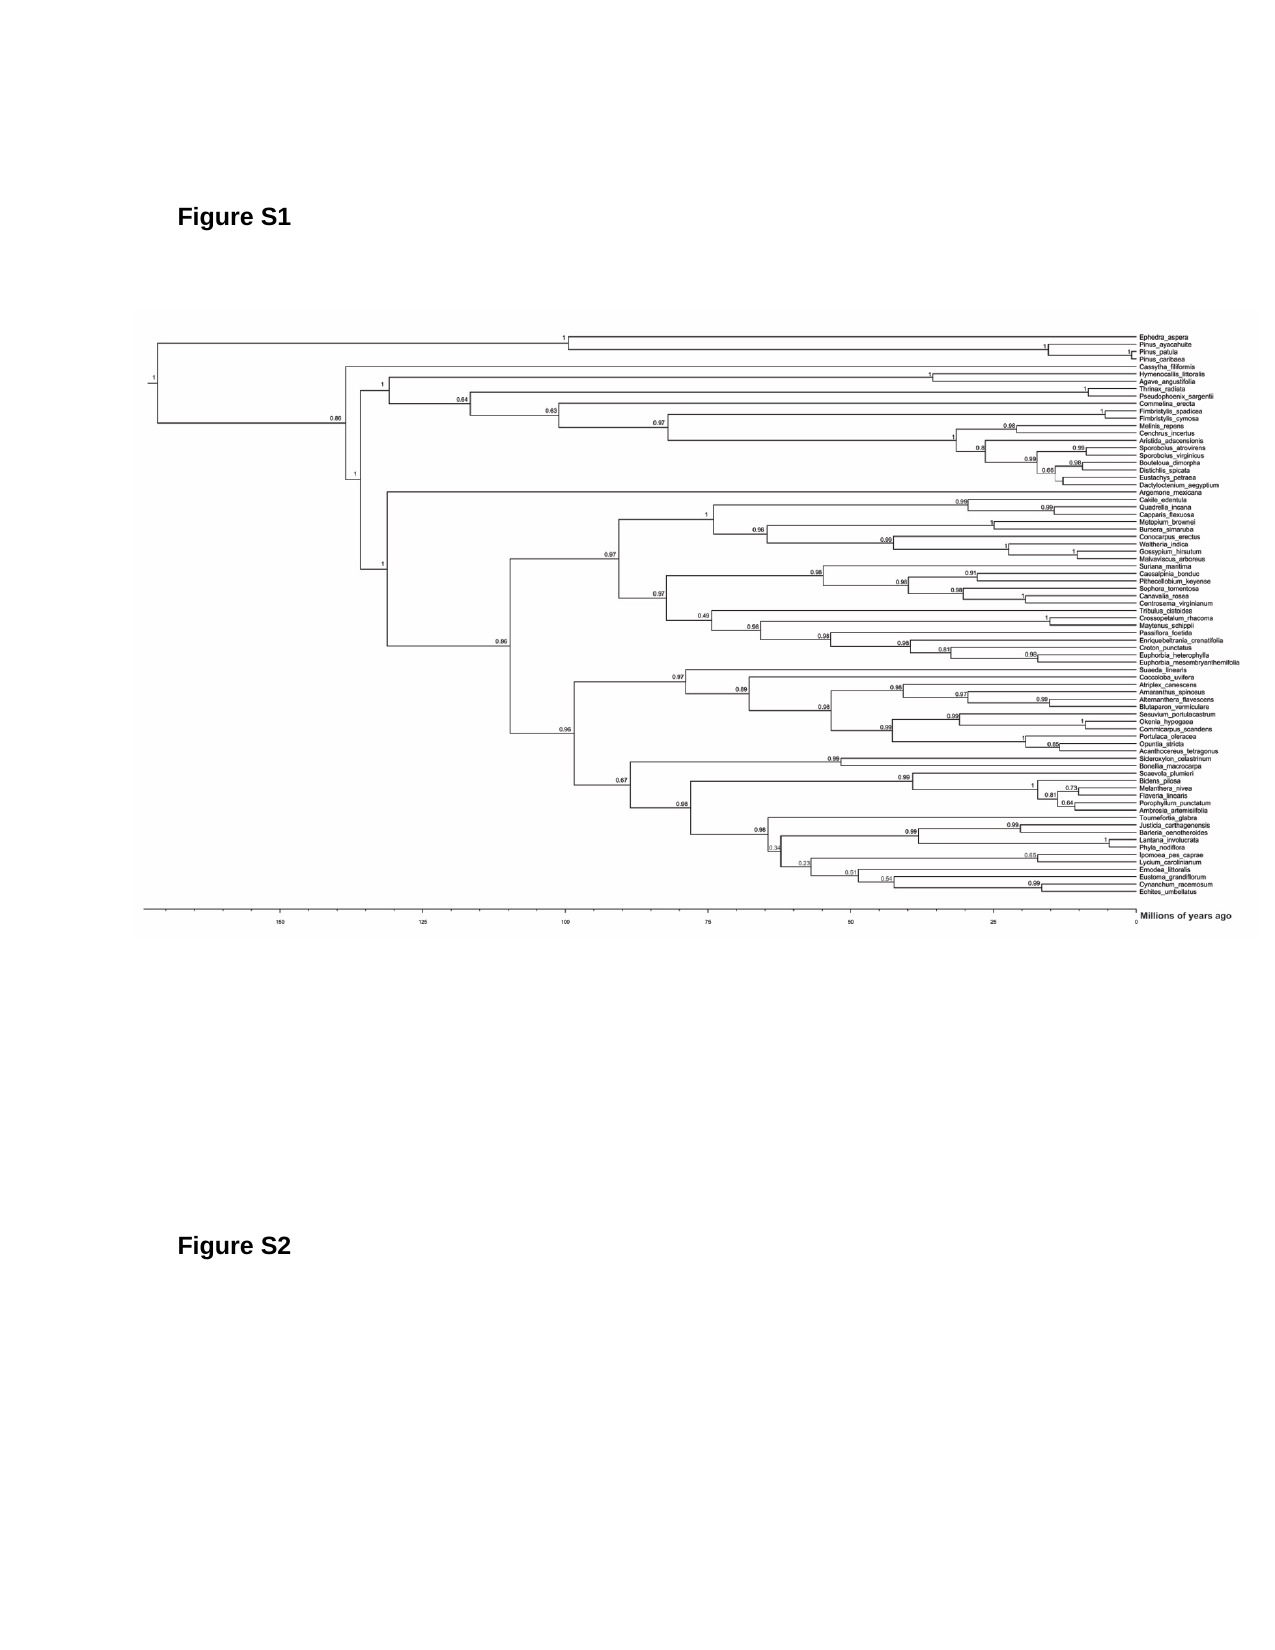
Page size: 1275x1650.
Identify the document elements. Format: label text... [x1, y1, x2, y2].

text Figure S1 [177, 201, 1098, 230]
picture [132, 308, 1260, 940]
text Figure S2 [177, 1231, 1098, 1260]
